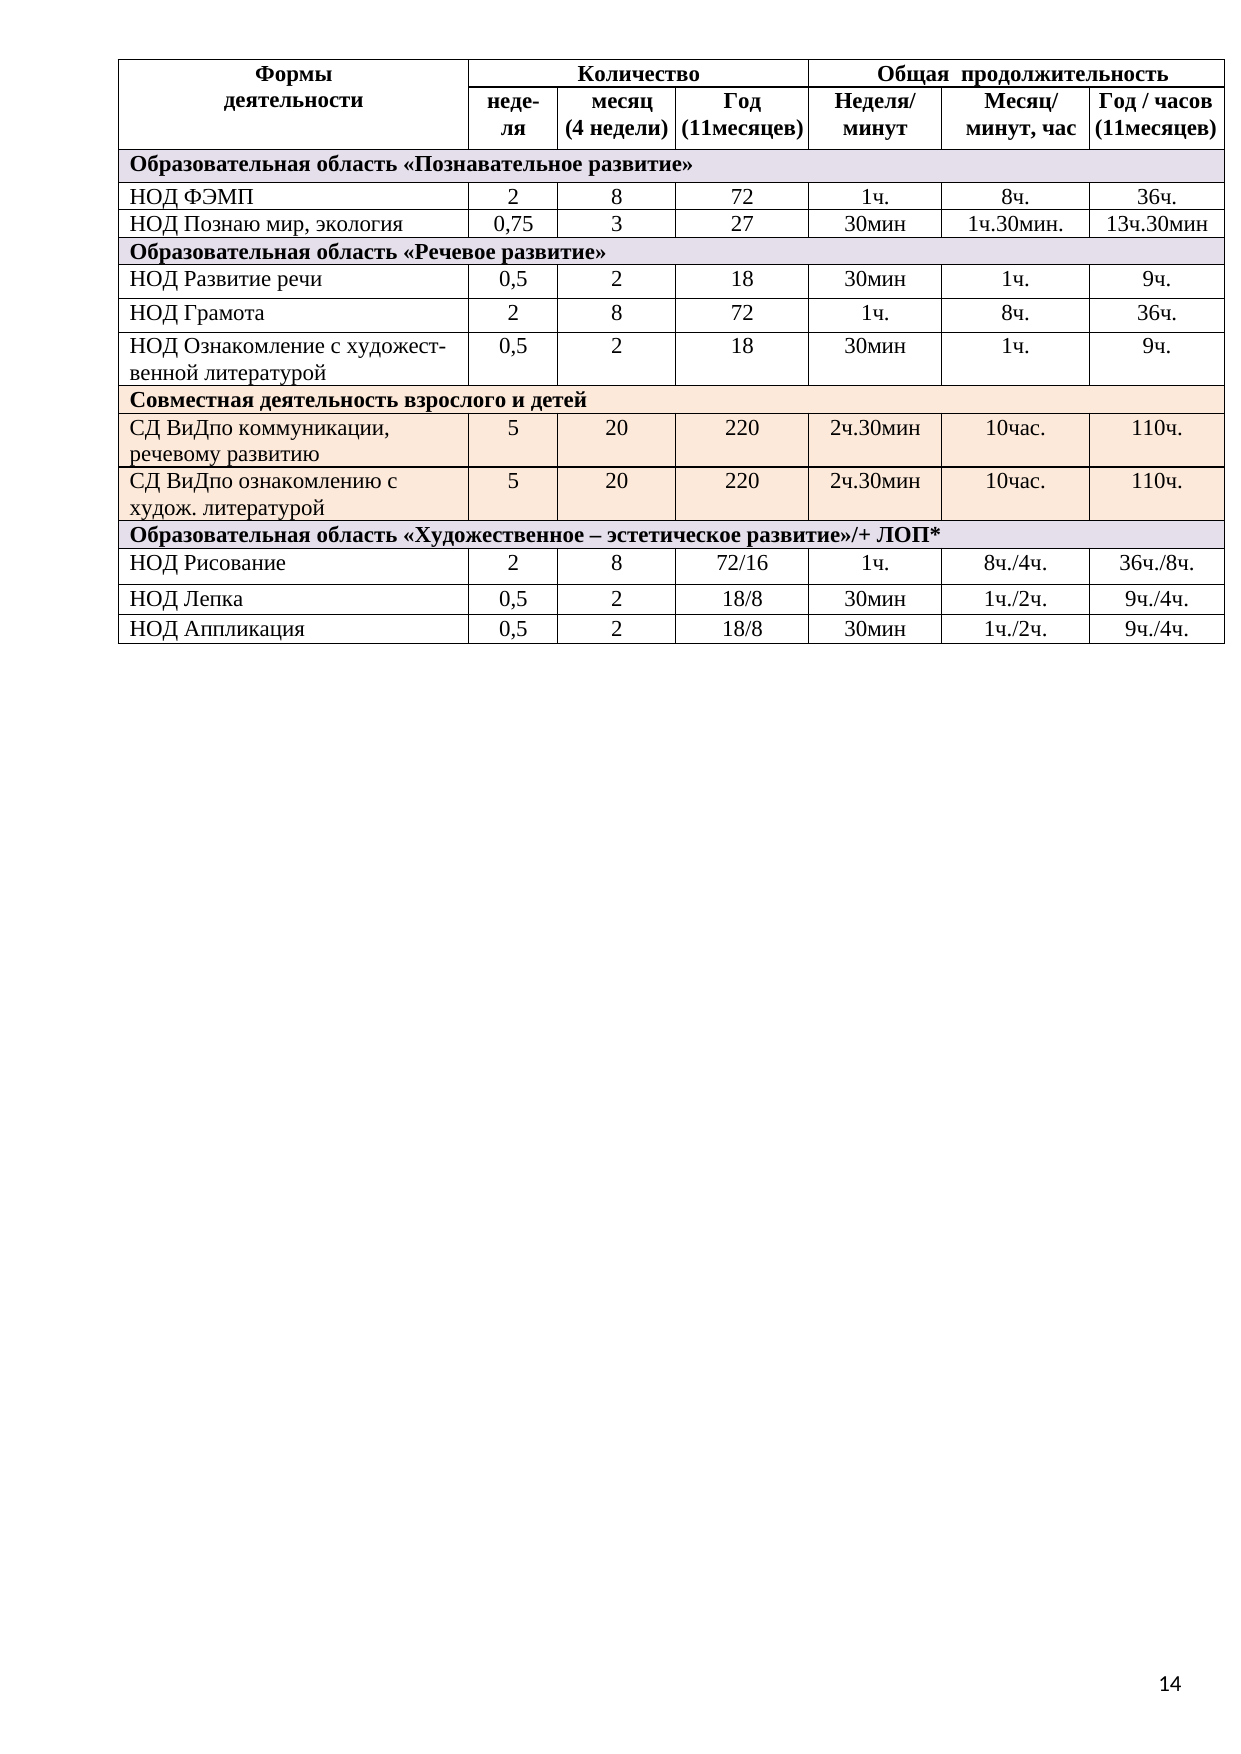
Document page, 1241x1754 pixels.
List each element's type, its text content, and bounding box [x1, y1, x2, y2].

table_cell 2 [558, 615, 675, 643]
table_cell 9ч. [1090, 333, 1224, 385]
table_cell 10час. [942, 414, 1089, 466]
table_cell СД ВиДпо ознакомлению с худож. литературой [119, 468, 468, 520]
table_cell 36ч. [1090, 299, 1224, 332]
table_cell 36ч./8ч. [1090, 549, 1224, 584]
table_cell [676, 386, 1224, 413]
table_cell НОД Развитие речи [119, 265, 468, 298]
table_cell 8 [558, 183, 675, 208]
table_cell Неделя/ минут [809, 88, 941, 149]
table_cell 110ч. [1090, 414, 1224, 466]
table_cell 18 [676, 333, 808, 385]
table_cell 2 [558, 265, 675, 298]
table_cell НОД Рисование [119, 549, 468, 584]
table_cell 20 [558, 468, 675, 520]
table_cell 1ч. [942, 265, 1089, 298]
table_cell 0,75 [469, 210, 557, 237]
table_cell 20 [558, 414, 675, 466]
table_cell 9ч./4ч. [1090, 585, 1224, 613]
table_cell 2 [469, 299, 557, 332]
table_cell Образовательная область «Художественное – эстетическое развитие»/+ ЛОП* [119, 521, 1224, 548]
table_cell 18/8 [676, 615, 808, 643]
table_cell [1083, 150, 1224, 182]
table_cell 0,5 [469, 615, 557, 643]
table_header Количество [469, 60, 808, 86]
table_cell 13ч.30мин [1090, 210, 1224, 237]
table_cell 1ч. [942, 333, 1089, 385]
table_cell 0,5 [469, 333, 557, 385]
table_cell 3 [558, 210, 675, 237]
table_cell Образовательная область «Речевое развитие» [119, 238, 785, 264]
table_cell 30мин [809, 615, 941, 643]
table_cell 5 [469, 468, 557, 520]
table_cell 9ч./4ч. [1090, 615, 1224, 643]
table_cell 18 [676, 265, 808, 298]
table_cell 1ч. [809, 549, 941, 584]
table_cell 2ч.30мин [809, 468, 941, 520]
table_cell 9ч. [1090, 265, 1224, 298]
table_cell 72 [676, 183, 808, 208]
table_cell 1ч./2ч. [942, 615, 1089, 643]
table_cell 18/8 [676, 585, 808, 613]
table_cell 2 [558, 585, 675, 613]
table_cell 30мин [809, 265, 941, 298]
table_cell 0,5 [469, 585, 557, 613]
table_cell 220 [676, 468, 808, 520]
table_cell месяц (4 недели) [558, 88, 675, 149]
table_cell НОД Лепка [119, 585, 468, 613]
table_cell НОД ФЭМП [119, 183, 468, 208]
table_cell 30мин [809, 210, 941, 237]
table_cell Месяц/ минут, час [942, 88, 1089, 149]
table_cell 2ч.30мин [809, 414, 941, 466]
table_cell 30мин [809, 333, 941, 385]
table_cell НОД Грамота [119, 299, 468, 332]
table_cell 36ч. [1090, 183, 1224, 208]
table_header Формы деятельности [119, 60, 468, 149]
table_cell 0,5 [469, 265, 557, 298]
table_cell 8 [558, 549, 675, 584]
table_cell 8 [558, 299, 675, 332]
table_cell 2 [558, 333, 675, 385]
table_cell 1ч.30мин. [942, 210, 1089, 237]
table_cell Год (11месяцев) [676, 88, 808, 149]
table_cell 10час. [942, 468, 1089, 520]
table_cell 72/16 [676, 549, 808, 584]
table_cell 110ч. [1090, 468, 1224, 520]
table_header Общая продолжительность Общая продолжительность [809, 60, 1224, 86]
table_cell 8ч. [942, 299, 1089, 332]
table_cell 1ч. [809, 299, 941, 332]
table_cell Год / часов (11месяцев) [1090, 88, 1224, 149]
table_cell 5 [469, 414, 557, 466]
table_cell НОД Ознакомление с художест- венной литературой [119, 333, 468, 385]
table_cell 30мин [809, 585, 941, 613]
table_cell СД ВиДпо коммуникации, речевому развитию [119, 414, 468, 466]
table_cell 220 [676, 414, 808, 466]
table_cell 2 [469, 549, 557, 584]
table_cell [785, 238, 1224, 264]
table_cell неде- ля [469, 88, 557, 149]
table_cell 1ч./2ч. [942, 585, 1089, 613]
table_cell НОД Аппликация [119, 615, 468, 643]
table_cell 8ч. [942, 183, 1089, 208]
table_cell 2 [469, 183, 557, 208]
table_cell 1ч. [809, 183, 941, 208]
table_cell 72 [676, 299, 808, 332]
table_cell НОД Познаю мир, экология [119, 210, 468, 237]
table_cell 27 [676, 210, 808, 237]
table_cell Образовательная область «Познавательное развитие» [119, 150, 1083, 182]
table_cell 8ч./4ч. [942, 549, 1089, 584]
table_cell Совместная деятельность взрослого и детей [119, 386, 676, 413]
